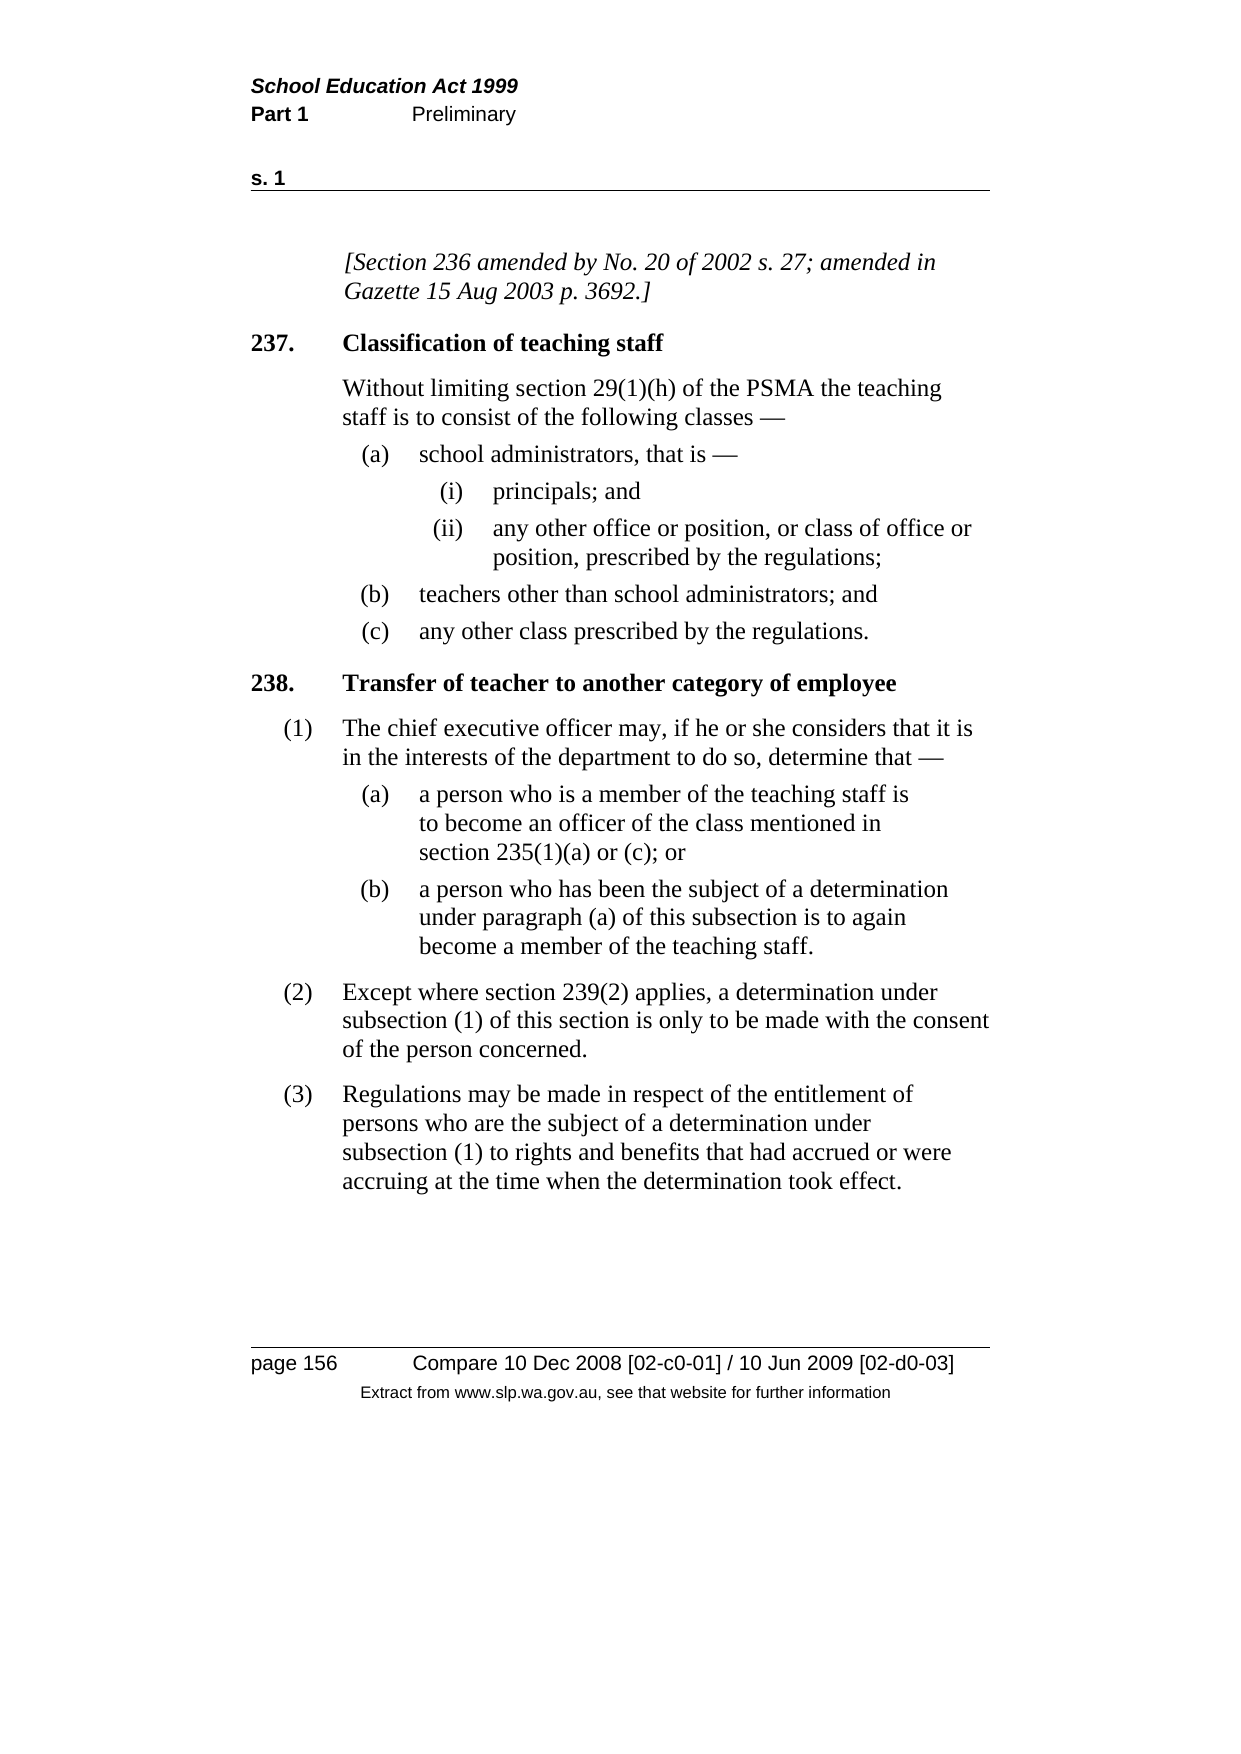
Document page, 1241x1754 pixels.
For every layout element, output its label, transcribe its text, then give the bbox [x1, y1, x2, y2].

text (2) Except where section 239(2) applies, a determination under subsection (1) of this section is only to be made with the consent of the person concerned. [251, 977, 990, 1063]
text (3) Regulations may be made in respect of the entitlement of persons who are the subject of a determination under subsection (1) to rights and benefits that had accrued or were accruing at the time when the determination took effect. [251, 1079, 990, 1194]
text Without limiting section 29(1)(h) of the PSMA the teaching staff is to consist of the following classes — [251, 373, 990, 431]
text (ii) any other office or position, or class of office or position, prescribed by the regulations; [251, 513, 990, 571]
subtitle 237. Classification of teaching staff [251, 328, 990, 357]
text (c) any other class prescribed by the regulations. [251, 616, 990, 645]
text (1) The chief executive officer may, if he or she considers that it is in the interests of the department to do so, determine that — [251, 713, 990, 771]
text (b) a person who has been the subject of a determination under paragraph (a) of this subsection is to again become a member of the teaching staff. [251, 874, 990, 960]
text (a) a person who is a member of the teaching staff is to become an officer of the class mentioned in section 235(1)(a) or (c); or [251, 779, 990, 865]
text (a) school administrators, that is — [251, 439, 990, 468]
text (b) teachers other than school administrators; and [251, 579, 990, 608]
text [Section 236 amended by No. 20 of 2002 s. 27; amended in Gazette 15 Aug 2003 p. 3692.] [251, 247, 990, 305]
text (i) principals; and [251, 476, 990, 505]
subtitle 238. Transfer of teacher to another category of employee [251, 668, 990, 697]
